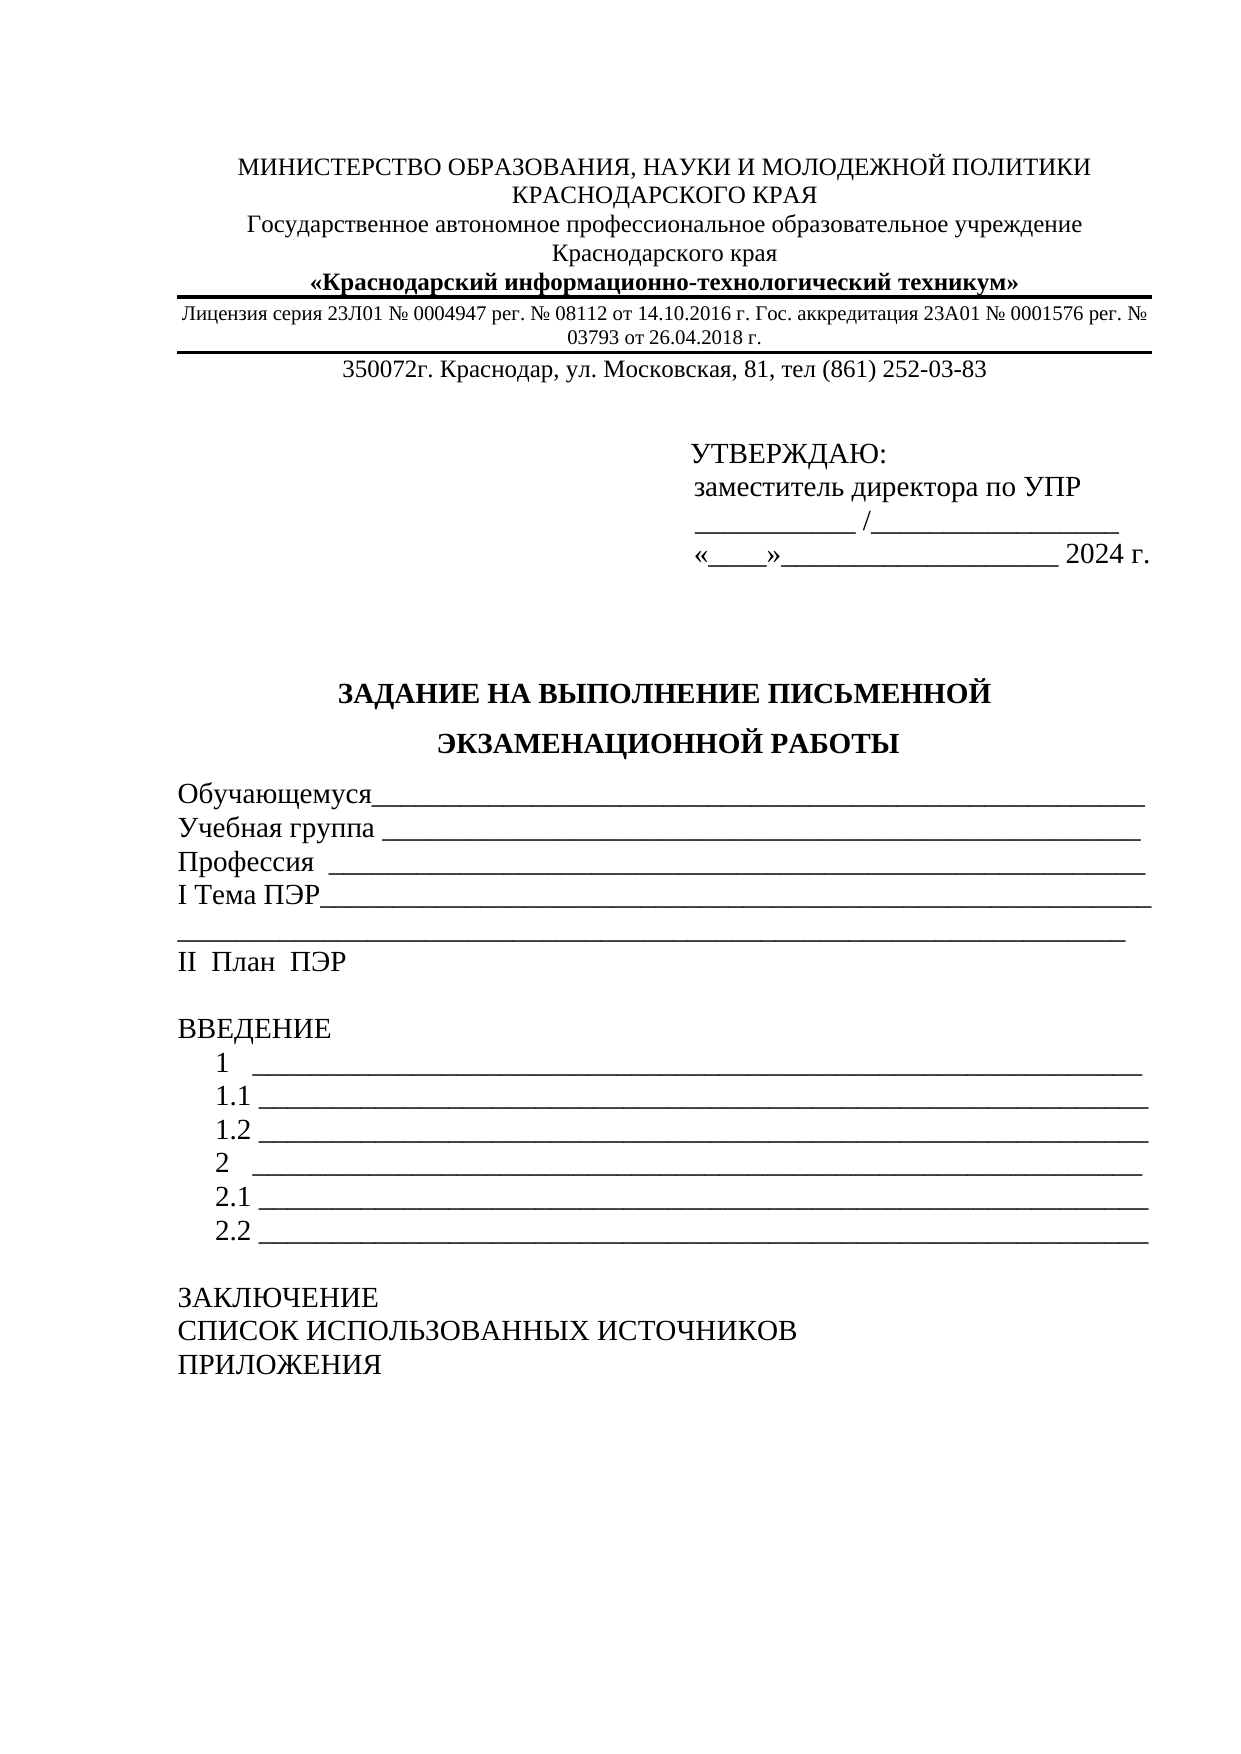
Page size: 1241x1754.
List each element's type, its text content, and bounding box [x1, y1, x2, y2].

text Учебная группа ____________________________________________________ [177, 810, 1152, 844]
text Лицензия серия 23Л01 № 0004947 рег. № 08112 от 14.10.2016 г. Гос. аккредитация 23А01 № 0001576 рег. № 03793 от 26.04.2018 г. [177, 299, 1152, 351]
list _____________________________________________________________ [215, 1112, 1152, 1146]
list _____________________________________________________________ [215, 1146, 1152, 1179]
text I Тема ПЭР_________________________________________________________ [177, 877, 1152, 911]
text заместитель директора по УПР [177, 469, 1152, 503]
text ВВЕДЕНИЕ [177, 1011, 1152, 1045]
text МИНИСТЕРСТВО ОБРАЗОВАНИЯ, НАУКИ И МОЛОДЕЖНОЙ ПОЛИТИКИ КРАСНОДАРСКОГО КРАЯ [177, 152, 1152, 209]
text «____»___________________ 2024 г. [177, 536, 1152, 570]
text СПИСОК ИСПОЛЬЗОВАННЫХ ИСТОЧНИКОВ [177, 1313, 1152, 1347]
list _____________________________________________________________ [215, 1078, 1152, 1112]
text _________________________________________________________________ [177, 911, 1152, 944]
text ЭКЗАМЕНАЦИОННОЙ РАБОТЫ [177, 726, 1152, 760]
text Государственное автономное профессиональное образовательное учреждение [177, 209, 1152, 238]
text УТВЕРЖДАЮ: [177, 436, 1152, 469]
text ___________ /_________________ [177, 503, 1152, 536]
text «Краснодарский информационно-технологический техникум» [177, 267, 1152, 295]
text 350072г. Краснодар, ул. Московская, 81, тел (861) 252-03-83 [177, 354, 1152, 383]
text Обучающемуся_____________________________________________________ [177, 777, 1152, 810]
text II План ПЭР [177, 944, 1152, 978]
text Профессия ________________________________________________________ [177, 844, 1152, 877]
list _____________________________________________________________ [215, 1179, 1152, 1213]
text Краснодарского края [177, 238, 1152, 267]
text ЗАКЛЮЧЕНИЕ [177, 1280, 1152, 1313]
list _____________________________________________________________ [215, 1213, 1152, 1246]
list _____________________________________________________________ [215, 1045, 1152, 1078]
text ЗАДАНИЕ НА ВЫПОЛНЕНИЕ ПИСЬМЕННОЙ [177, 676, 1152, 709]
text ПРИЛОЖЕНИЯ [177, 1347, 1152, 1380]
